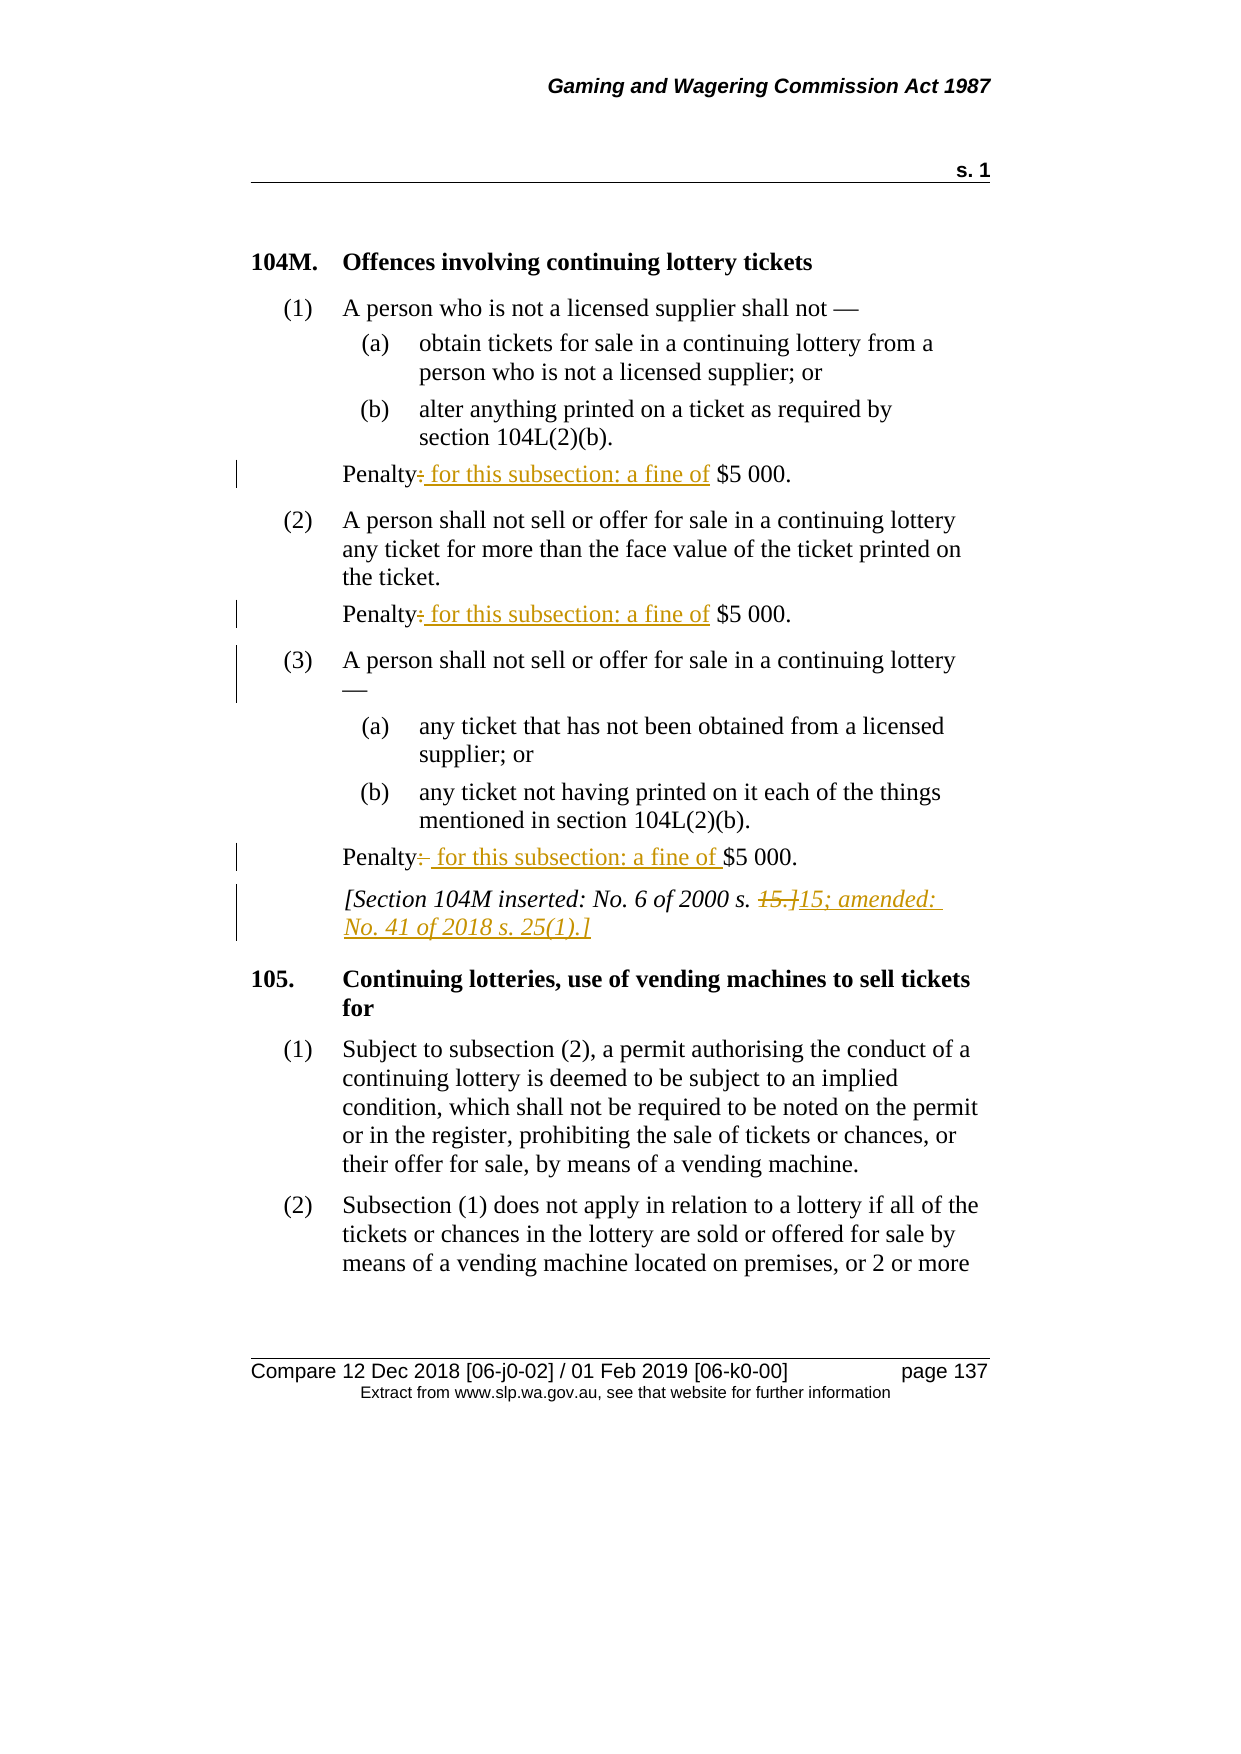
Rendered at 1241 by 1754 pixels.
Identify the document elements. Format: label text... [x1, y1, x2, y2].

text [Section 104M inserted: No. 6 of 2000 s. [251, 884, 990, 941]
text (1) Subject to subsection (2), a permit authorising the conduct of a continuing lottery is deemed to be subject to an implied condition, which shall not be required to be noted on the permit or in the register, prohibiting the sale of tickets or chances, or their offer for sale, by means of a vending machine. [251, 1034, 990, 1178]
text Penalty $5 000. [251, 459, 990, 488]
subtitle 105. Continuing lotteries, use of vending machines to sell tickets for [251, 964, 990, 1022]
text (b) alter anything printed on a ticket as required by section 104L(2)(b). [251, 394, 990, 451]
text (b) any ticket not having printed on it each of the things mentioned in section 104L(2)(b). [251, 777, 990, 834]
text (a) any ticket that has not been obtained from a licensed supplier; or [251, 711, 990, 768]
text Penalty$5 000. [251, 842, 990, 871]
subtitle 104M. Offences involving continuing lottery tickets [251, 247, 990, 276]
text (1) A person who is not a licensed supplier shall not — [251, 293, 990, 322]
text (2) A person shall not sell or offer for sale in a continuing lottery any ticket for more than the face value of the ticket printed on the ticket. [251, 505, 990, 591]
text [251, 1190, 990, 1277]
text Penalty $5 000. [251, 599, 990, 628]
text (3) A person shall not sell or offer for sale in a continuing lottery— [251, 645, 990, 702]
text (a) obtain tickets for sale in a continuing lottery from a person who is not a licensed supplier; or [251, 328, 990, 385]
